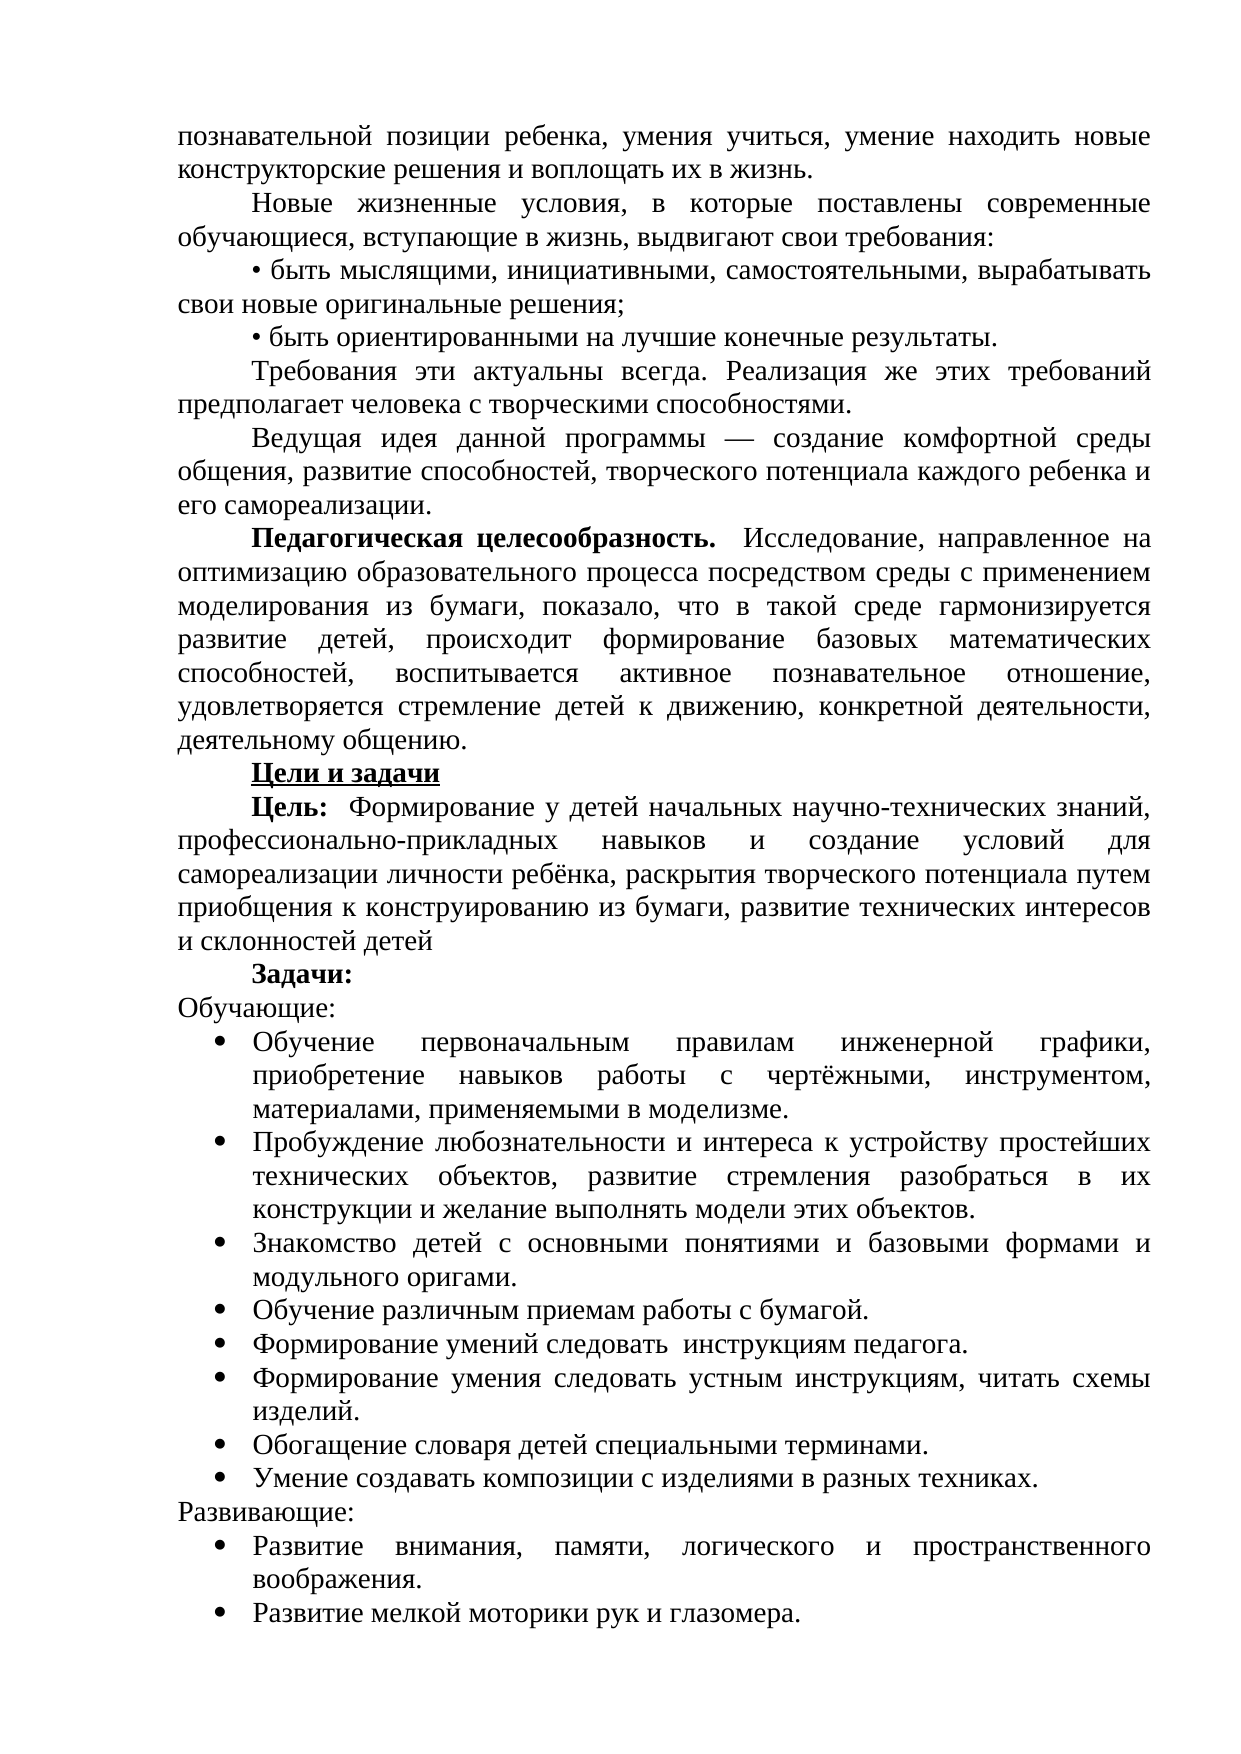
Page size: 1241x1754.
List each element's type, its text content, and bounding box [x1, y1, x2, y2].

text Обучающие: [177, 990, 1152, 1024]
text Задачи: [177, 957, 1152, 990]
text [177, 118, 1152, 185]
text • быть ориентированными на лучшие конечные результаты. [177, 319, 1152, 353]
text Педагогическая целесообразность. Исследование, направленное на оптимизацию образовательного процесса посредством среды с применением моделирования из бумаги, показало, что в такой среде гармонизируется развитие детей, происходит формирование базовых математических способностей, воспитывается активное познавательное отношение, удовлетворяется стремление детей к движению, конкретной деятельности, деятельному общению. [177, 521, 1152, 755]
text Цель: Формирование у детей начальных научно-технических знаний, профессионально-прикладных навыков и создание условий для самореализации личности ребёнка, раскрытия творческого потенциала путем приобщения к конструированию из бумаги, развитие технических интересов и склонностей детей [177, 789, 1152, 957]
list Развитие внимания, памяти, логического и пространственного воображения. [215, 1528, 1152, 1595]
text • быть мыслящими, инициативными, самостоятельными, вырабатывать свои новые оригинальные решения; [177, 252, 1152, 319]
list Знакомство детей с основными понятиями и базовыми формами и модульного оригами. [215, 1225, 1152, 1292]
list Пробуждение любознательности и интереса к устройству простейших технических объектов, развитие стремления разобраться в их конструкции и желание выполнять модели этих объектов. [215, 1124, 1152, 1225]
list Обучение первоначальным правилам инженерной графики, приобретение навыков работы с чертёжными, инструментом, материалами, применяемыми в моделизме. [215, 1024, 1152, 1124]
list Обучение различным приемам работы с бумагой. [215, 1292, 1152, 1326]
list Развитие мелкой моторики рук и глазомера. [215, 1595, 1152, 1628]
text Развивающие: [177, 1494, 1152, 1528]
list Формирование умений следовать инструкциям педагога. [215, 1326, 1152, 1360]
list Формирование умения следовать устным инструкциям, читать схемы изделий. [215, 1360, 1152, 1427]
text Цели и задачи [177, 755, 1152, 789]
text Требования эти актуальны всегда. Реализация же этих требований предполагает человека с творческими способностями. [177, 353, 1152, 420]
text Ведущая идея данной программы — создание комфортной среды общения, развитие способностей, творческого потенциала каждого ребенка и его самореализации. [177, 420, 1152, 521]
text Новые жизненные условия, в которые поставлены современные обучающиеся, вступающие в жизнь, выдвигают свои требования: [177, 185, 1152, 252]
list Умение создавать композиции с изделиями в разных техниках. [215, 1461, 1152, 1494]
list Обогащение словаря детей специальными терминами. [215, 1427, 1152, 1461]
